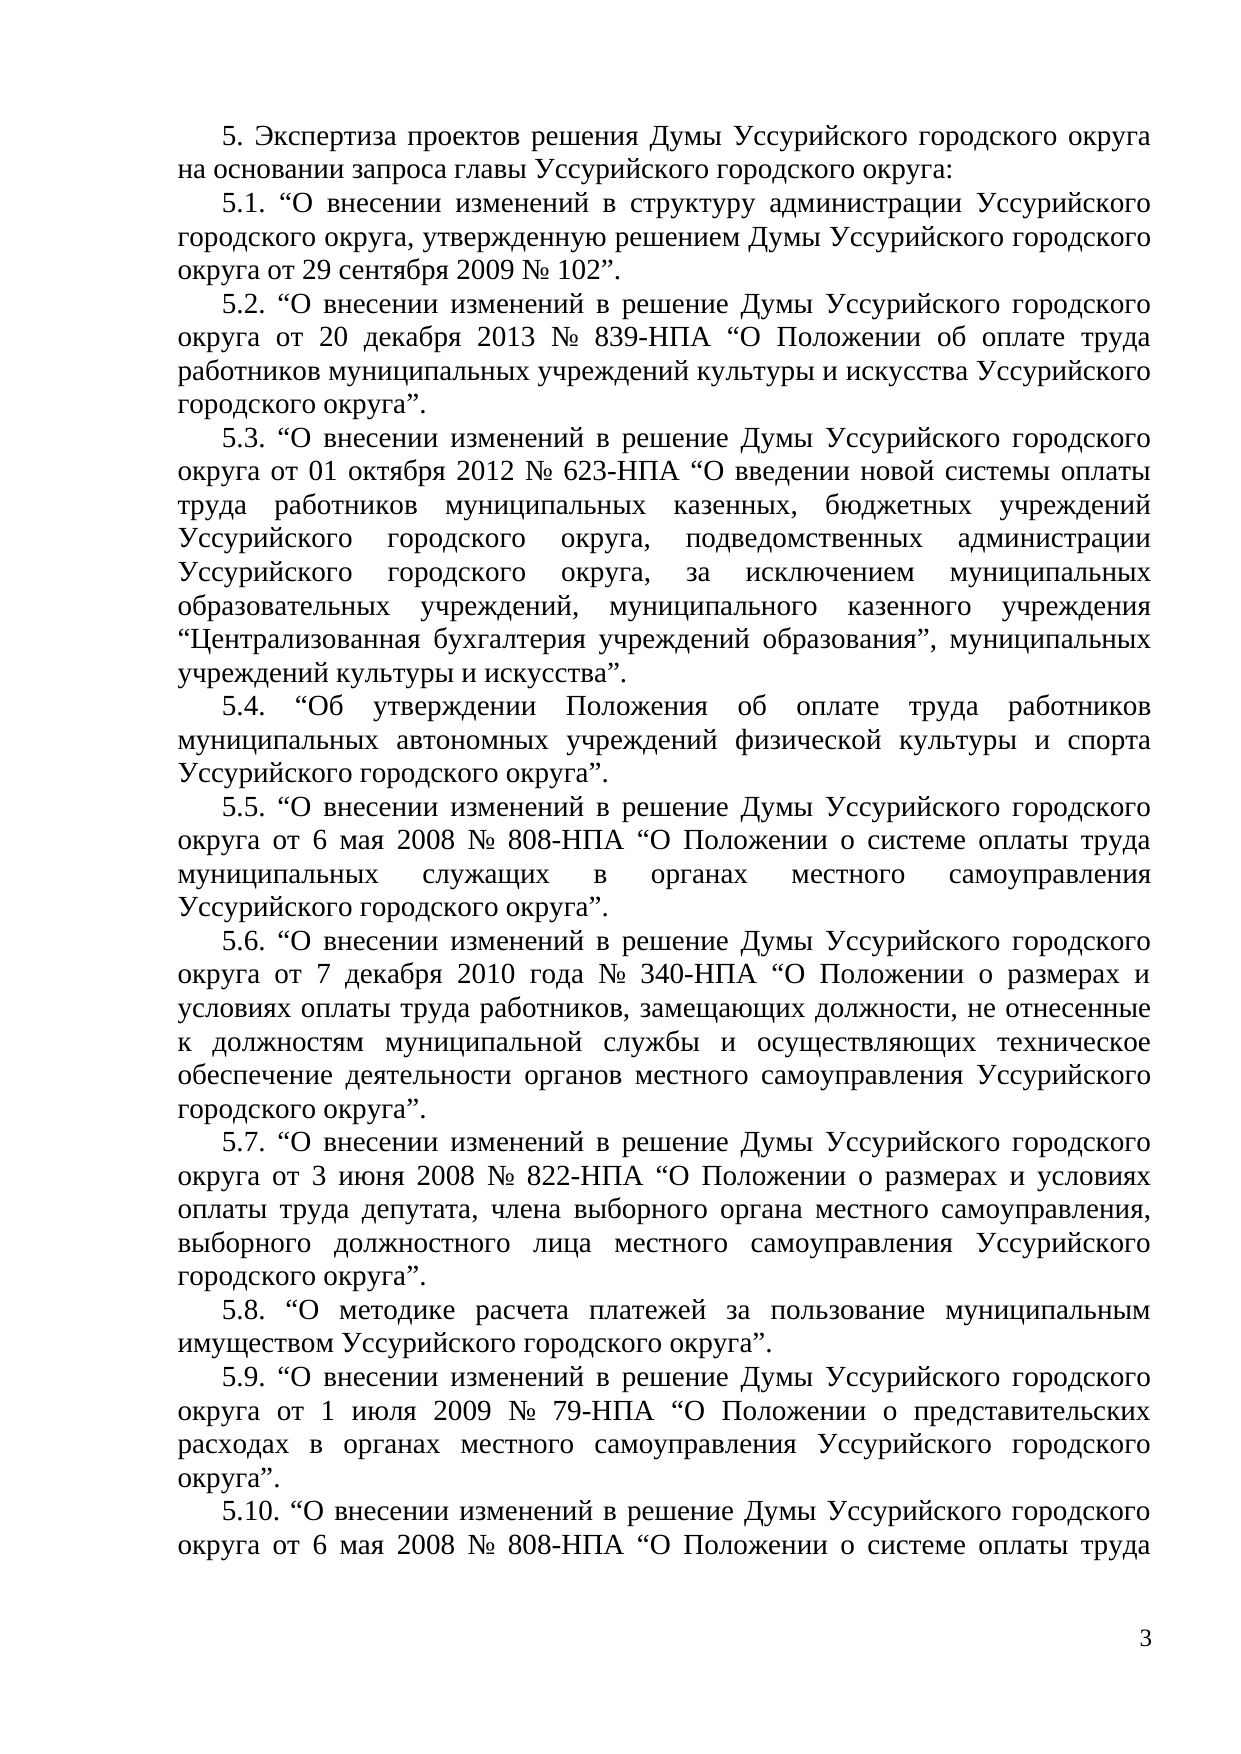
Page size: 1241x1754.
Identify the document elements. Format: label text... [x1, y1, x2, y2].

text 5.2. “О внесении изменений в решение Думы Уссурийского городского округа от 20 декабря 2013 № 839-НПА “О Положении об оплате труда работников муниципальных учреждений культуры и искусства Уссурийского городского округа”. [177, 286, 1152, 420]
text 5.6. “О внесении изменений в решение Думы Уссурийского городского округа от 7 декабря 2010 года № 340-НПА “О Положении о размерах и условиях оплаты труда работников, замещающих должности, не отнесенные к должностям муниципальной службы и осуществляющих техническое обеспечение деятельности органов местного самоуправления Уссурийского городского округа”. [177, 923, 1152, 1124]
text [177, 1493, 1152, 1560]
text 5.9. “О внесении изменений в решение Думы Уссурийского городского округа от 1 июля 2009 № 79-НПА “О Положении о представительских расходах в органах местного самоуправления Уссурийского городского округа”. [177, 1359, 1152, 1493]
text 5. Экспертиза проектов решения Думы Уссурийского городского округа на основании запроса главы Уссурийского городского округа: [177, 118, 1152, 185]
text 5.1. “О внесении изменений в структуру администрации Уссурийского городского округа, утвержденную решением Думы Уссурийского городского округа от 29 сентября 2009 № 102”. [177, 185, 1152, 286]
text 5.7. “О внесении изменений в решение Думы Уссурийского городского округа от 3 июня 2008 № 822-НПА “О Положении о размерах и условиях оплаты труда депутата, члена выборного органа местного самоуправления, выборного должностного лица местного самоуправления Уссурийского городского округа”. [177, 1124, 1152, 1292]
text 5.8. “О методике расчета платежей за пользование муниципальным имуществом Уссурийского городского округа”. [177, 1292, 1152, 1359]
text 5.5. “О внесении изменений в решение Думы Уссурийского городского округа от 6 мая 2008 № 808-НПА “О Положении о системе оплаты труда муниципальных служащих в органах местного самоуправления Уссурийского городского округа”. [177, 789, 1152, 923]
text 5.3. “О внесении изменений в решение Думы Уссурийского городского округа от 01 октября 2012 № 623-НПА “О введении новой системы оплаты труда работников муниципальных казенных, бюджетных учреждений Уссурийского городского округа, подведомственных администрации Уссурийского городского округа, за исключением муниципальных образовательных учреждений, муниципального казенного учреждения “Централизованная бухгалтерия учреждений образования”, муниципальных учреждений культуры и искусства”. [177, 420, 1152, 688]
text 5.4. “Об утверждении Положения об оплате труда работников муниципальных автономных учреждений физической культуры и спорта Уссурийского городского округа”. [177, 688, 1152, 789]
